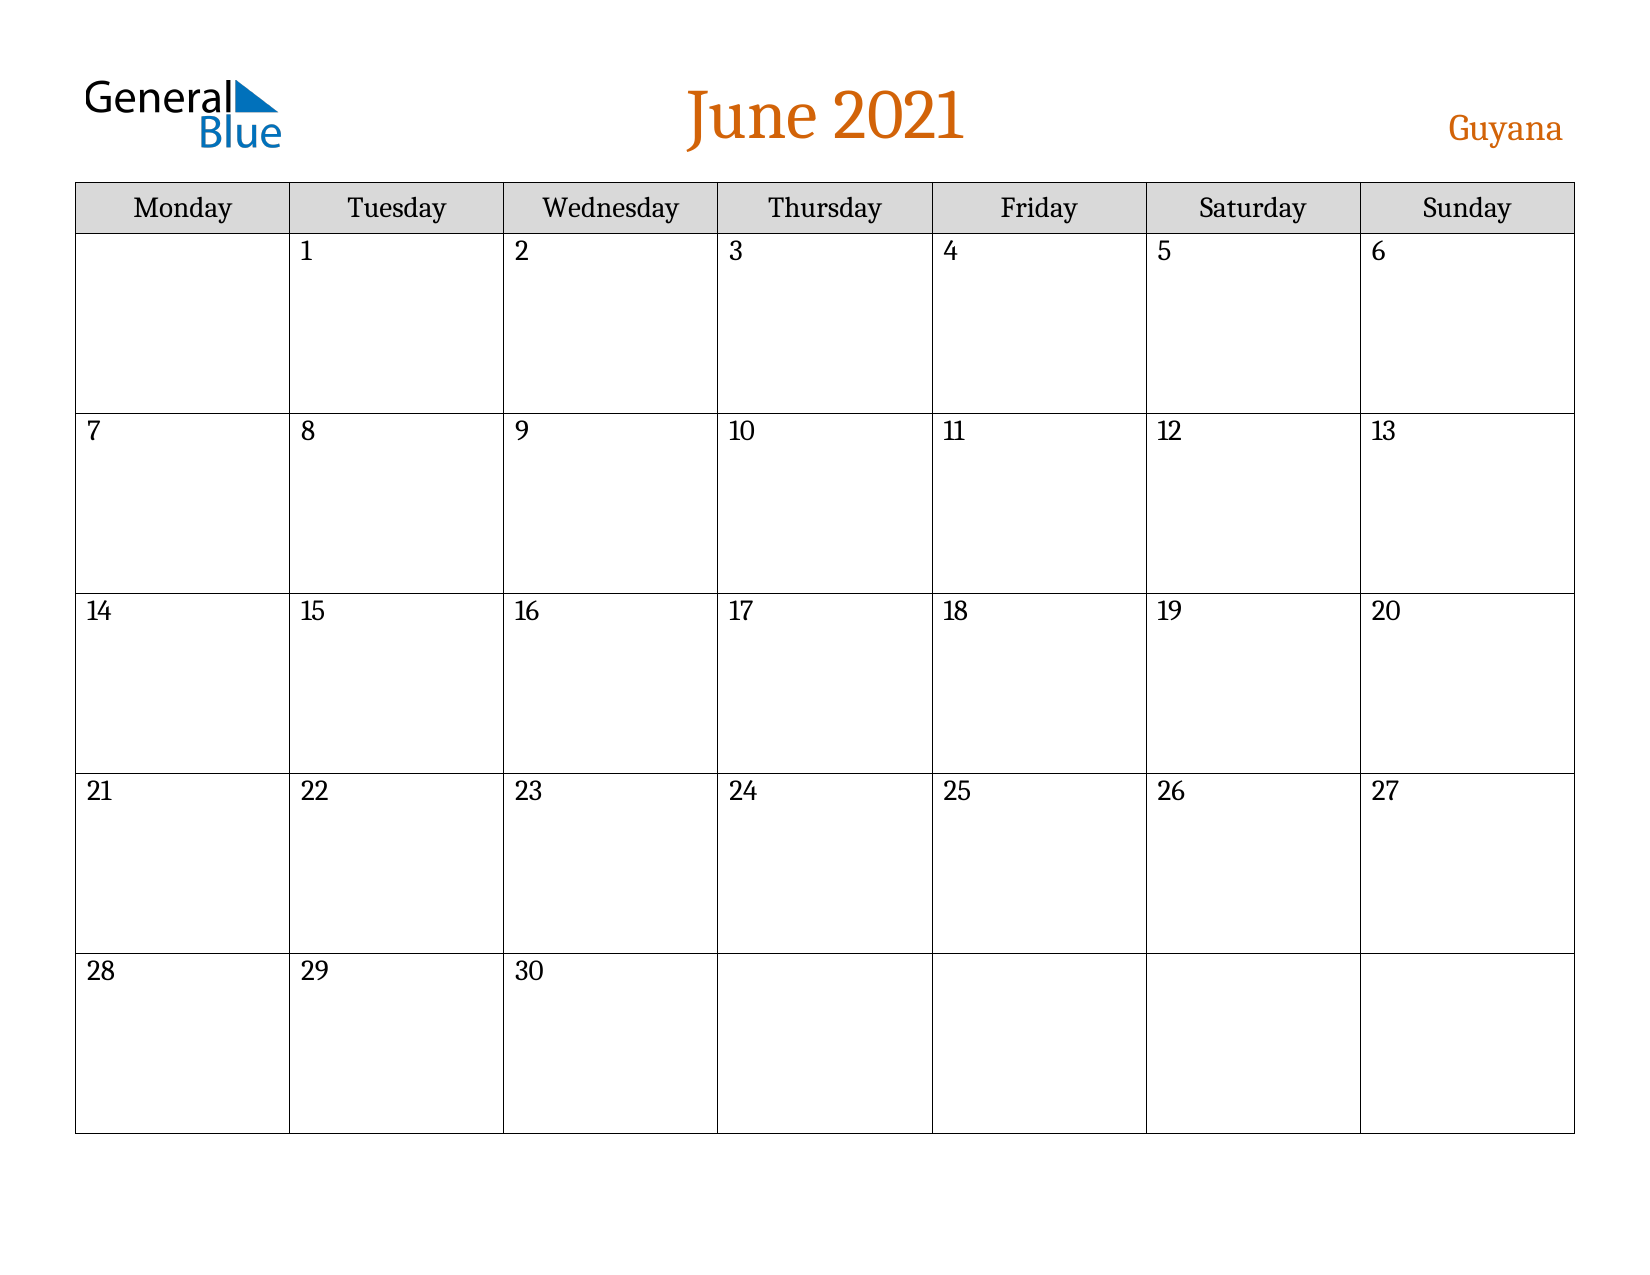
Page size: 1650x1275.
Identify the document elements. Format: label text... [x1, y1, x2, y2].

table_cell [1361, 954, 1574, 990]
table_cell 23 [504, 774, 717, 810]
table_cell [1361, 450, 1574, 593]
table_cell 18 [933, 594, 1146, 630]
table_cell 2 [504, 234, 717, 270]
table_cell Friday [933, 183, 1146, 233]
table_cell [76, 630, 289, 773]
table_cell [1361, 990, 1574, 1133]
table_cell [718, 810, 932, 953]
table_cell [1147, 810, 1360, 953]
table_cell 9 [504, 414, 717, 450]
table_cell 25 [933, 774, 1146, 810]
table_cell 29 [290, 954, 503, 990]
table_cell 22 [290, 774, 503, 810]
table_cell 7 [76, 414, 289, 450]
table_cell Wednesday [504, 183, 717, 233]
table_cell 12 [1147, 414, 1360, 450]
table_cell [76, 810, 289, 953]
table_cell [504, 990, 717, 1133]
table_cell Monday [76, 183, 289, 233]
table_cell 6 [1361, 234, 1574, 270]
table_cell [1147, 954, 1360, 990]
table_cell [504, 450, 717, 593]
table_cell Thursday [718, 183, 932, 233]
table_cell [290, 630, 503, 773]
table_cell [76, 234, 289, 270]
table_cell 30 [504, 954, 717, 990]
table_cell [933, 630, 1146, 773]
table_cell [76, 990, 289, 1133]
table_cell 21 [76, 774, 289, 810]
table_cell 4 [933, 234, 1146, 270]
table_cell 28 [76, 954, 289, 990]
table_cell [1361, 810, 1574, 953]
table_cell [290, 990, 503, 1133]
table_cell [1147, 990, 1360, 1133]
table_cell [1147, 630, 1360, 773]
table_cell Saturday [1147, 183, 1360, 233]
table_cell [933, 810, 1146, 953]
table_cell 13 [1361, 414, 1574, 450]
table_cell [718, 270, 932, 413]
table_cell 5 [1147, 234, 1360, 270]
table_cell 20 [1361, 594, 1574, 630]
table_cell [1147, 270, 1360, 413]
table_cell 19 [1147, 594, 1360, 630]
table_cell Tuesday [290, 183, 503, 233]
picture [86, 80, 281, 148]
table_header June 2021 [504, 75, 1146, 182]
table_cell [504, 630, 717, 773]
table_cell [290, 450, 503, 593]
table_cell 10 [718, 414, 932, 450]
table_cell 3 [718, 234, 932, 270]
table_cell 14 [76, 594, 289, 630]
table_cell [718, 990, 932, 1133]
table_header [76, 75, 503, 182]
table_cell 8 [290, 414, 503, 450]
table_cell 17 [718, 594, 932, 630]
table_cell [933, 450, 1146, 593]
table_cell [933, 954, 1146, 990]
table_cell [76, 270, 289, 413]
table_cell [933, 990, 1146, 1133]
table_cell [1147, 450, 1360, 593]
table_cell [718, 450, 932, 593]
table_cell [718, 630, 932, 773]
table_cell [290, 810, 503, 953]
table_cell [933, 270, 1146, 413]
table_cell 1 [290, 234, 503, 270]
table_cell Sunday [1361, 183, 1574, 233]
table_cell 26 [1147, 774, 1360, 810]
table_cell 15 [290, 594, 503, 630]
table_cell 27 [1361, 774, 1574, 810]
table_cell [290, 270, 503, 413]
table_cell 24 [718, 774, 932, 810]
table_cell [504, 270, 717, 413]
table_cell [504, 810, 717, 953]
table_cell [718, 954, 932, 990]
table_cell [1361, 630, 1574, 773]
table_header Guyana [1146, 75, 1574, 182]
table_cell 11 [933, 414, 1146, 450]
table_cell [76, 450, 289, 593]
table_cell 16 [504, 594, 717, 630]
table_cell [1361, 270, 1574, 413]
